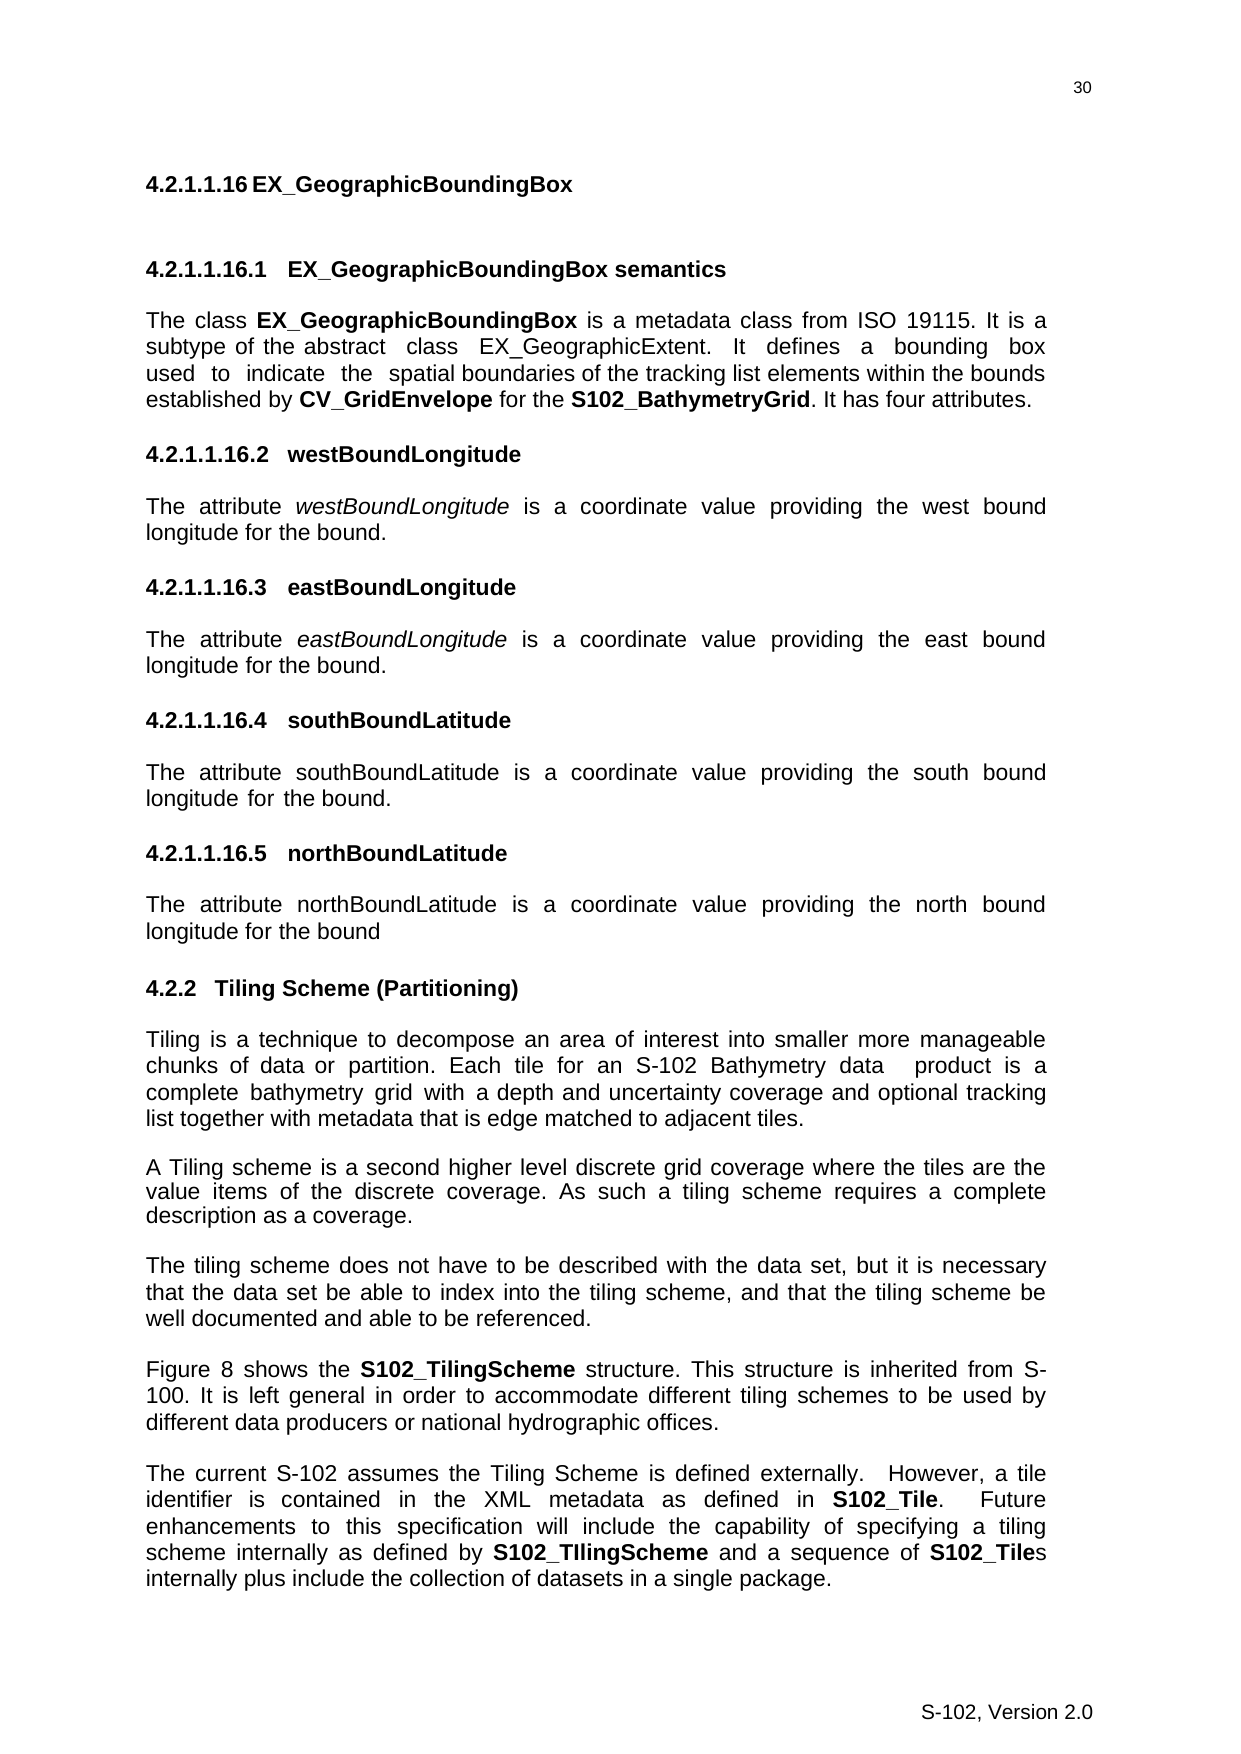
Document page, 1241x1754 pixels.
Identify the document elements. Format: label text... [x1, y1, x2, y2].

subtitle westBoundLongitude [146, 444, 1047, 468]
subtitle EX_GeographicBoundingBox semantics [146, 258, 1047, 282]
subtitle Tiling Scheme (Partitioning) [146, 977, 1047, 1001]
text The attribute northBoundLatitude is a coordinate value providing the north bound longitude for the bound [146, 891, 1047, 944]
subtitle eastBoundLongitude [146, 577, 1047, 601]
subtitle EX_GeographicBoundingBox [146, 173, 1047, 197]
text A Tiling scheme is a second higher level discrete grid coverage where the tiles are the value items of the discrete coverage. As such a tiling scheme requires a complete description as a coverage. [146, 1157, 1047, 1228]
text The current S-102 assumes the Tiling Scheme is defined externally. However, a tile identifier is contained in the XML metadata as defined in S102_Tile. Future enhancements to this specification will include the capability of specifying a tiling scheme internally as defined by S102_TIlingScheme and a sequence of S102_Tiles internally plus include the collection of datasets in a single package. [146, 1460, 1047, 1592]
subtitle southBoundLatitude [146, 709, 1047, 733]
text The attribute eastBoundLongitude is a coordinate value providing the east bound longitude for the bound. [146, 626, 1047, 678]
text The tiling scheme does not have to be described with the data set, but it is necessary that the data set be able to index into the tiling scheme, and that the tiling scheme be well documented and able to be referenced. [146, 1253, 1047, 1331]
text The attribute westBoundLongitude is a coordinate value providing the west bound longitude for the bound. [146, 493, 1047, 545]
text Figure 8 shows the S102_TilingScheme structure. This structure is inherited from S-100. It is left general in order to accommodate different tiling schemes to be used by different data producers or national hydrographic offices. [146, 1357, 1047, 1435]
text Tiling is a technique to decompose an area of interest into smaller more manageable chunks of data or partition. Each tile for an S-102 Bathymetry data product is a complete bathymetry grid with a depth and uncertainty coverage and optional tracking list together with metadata that is edge matched to adjacent tiles. [146, 1026, 1047, 1131]
text The class EX_GeographicBoundingBox is a metadata class from ISO 19115. It is a subtype of the abstract class EX_GeographicExtent. It defines a bounding box used to indicate the spatial boundaries of the tracking list elements within the bounds established by CV_GridEnvelope for the S102_BathymetryGrid. It has four attributes. [146, 307, 1047, 412]
text The attribute southBoundLatitude is a coordinate value providing the south bound longitude for the bound. [146, 758, 1047, 811]
subtitle northBoundLatitude [146, 842, 1047, 866]
